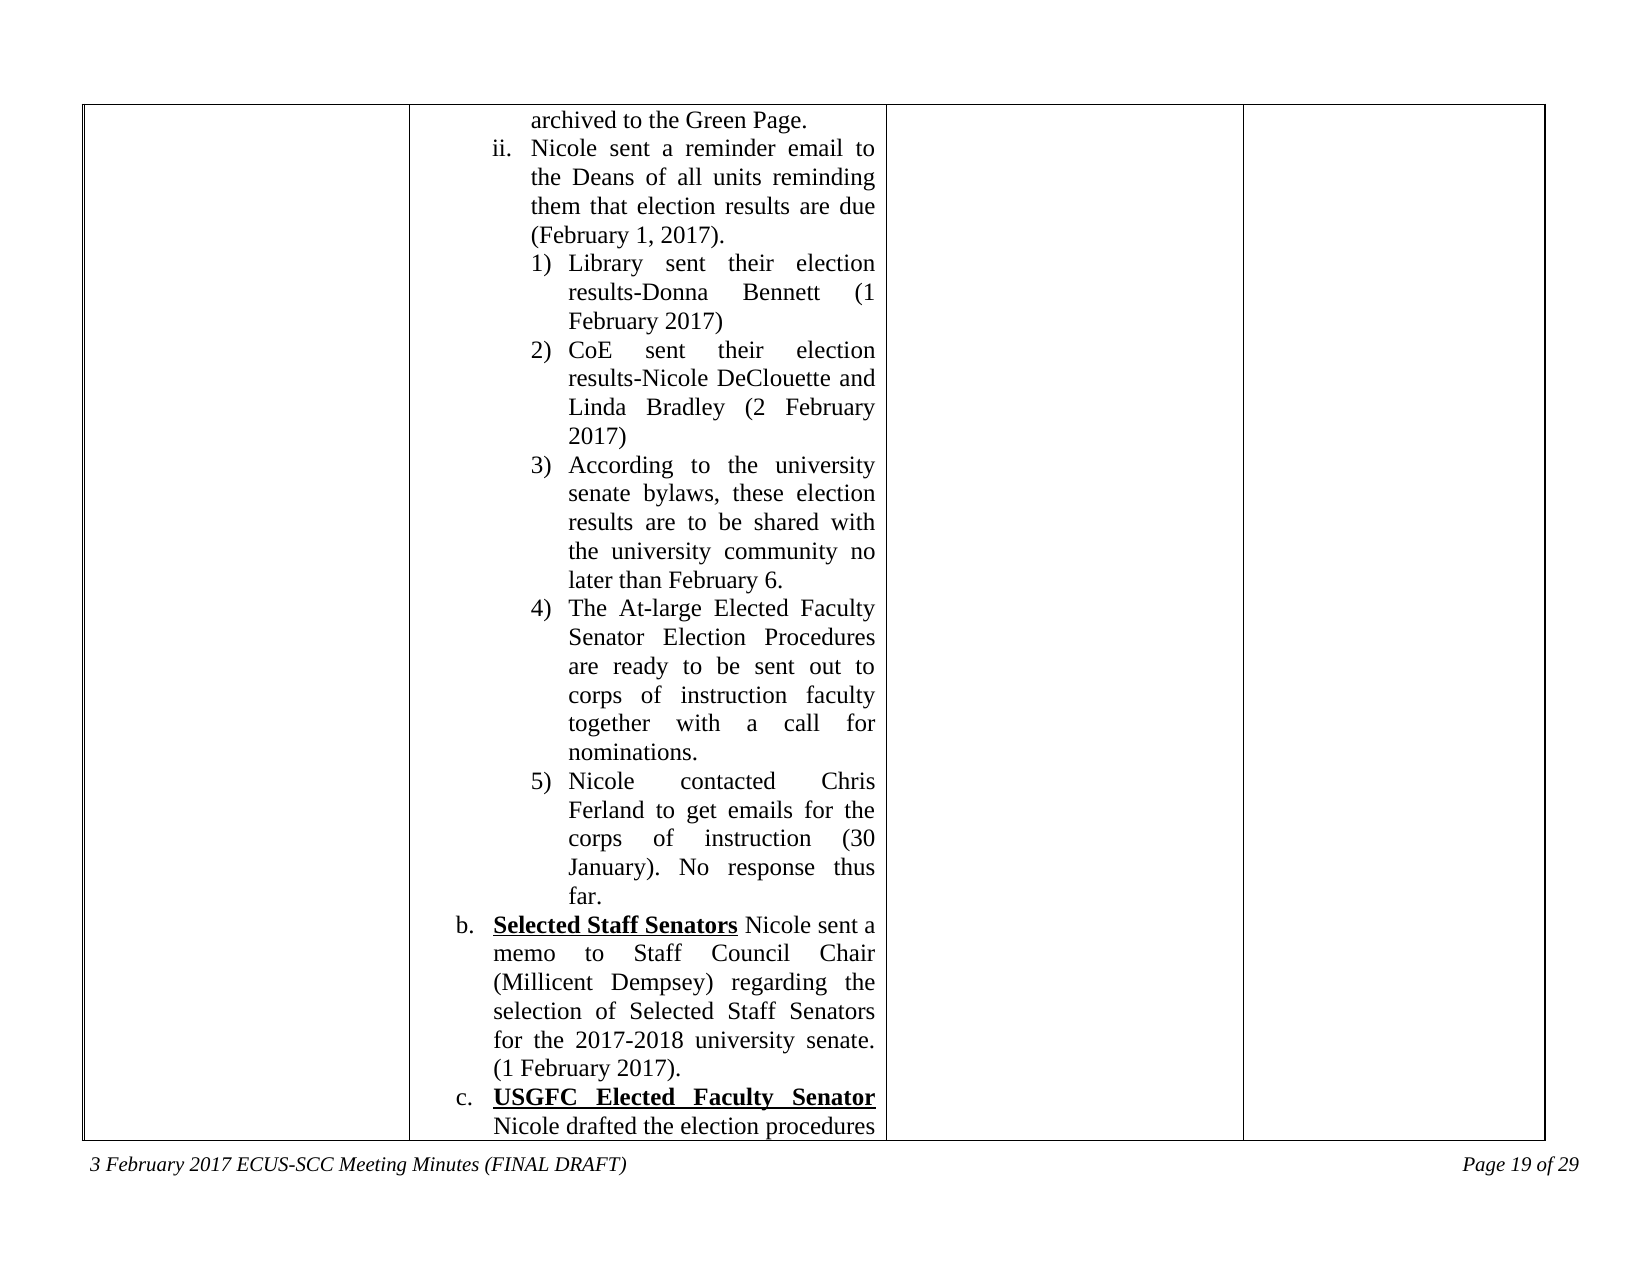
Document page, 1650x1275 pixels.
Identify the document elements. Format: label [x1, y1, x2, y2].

table_cell [410, 105, 886, 1140]
table_cell [85, 105, 409, 1140]
table_cell [1244, 105, 1544, 1140]
table_cell [887, 105, 1243, 1140]
